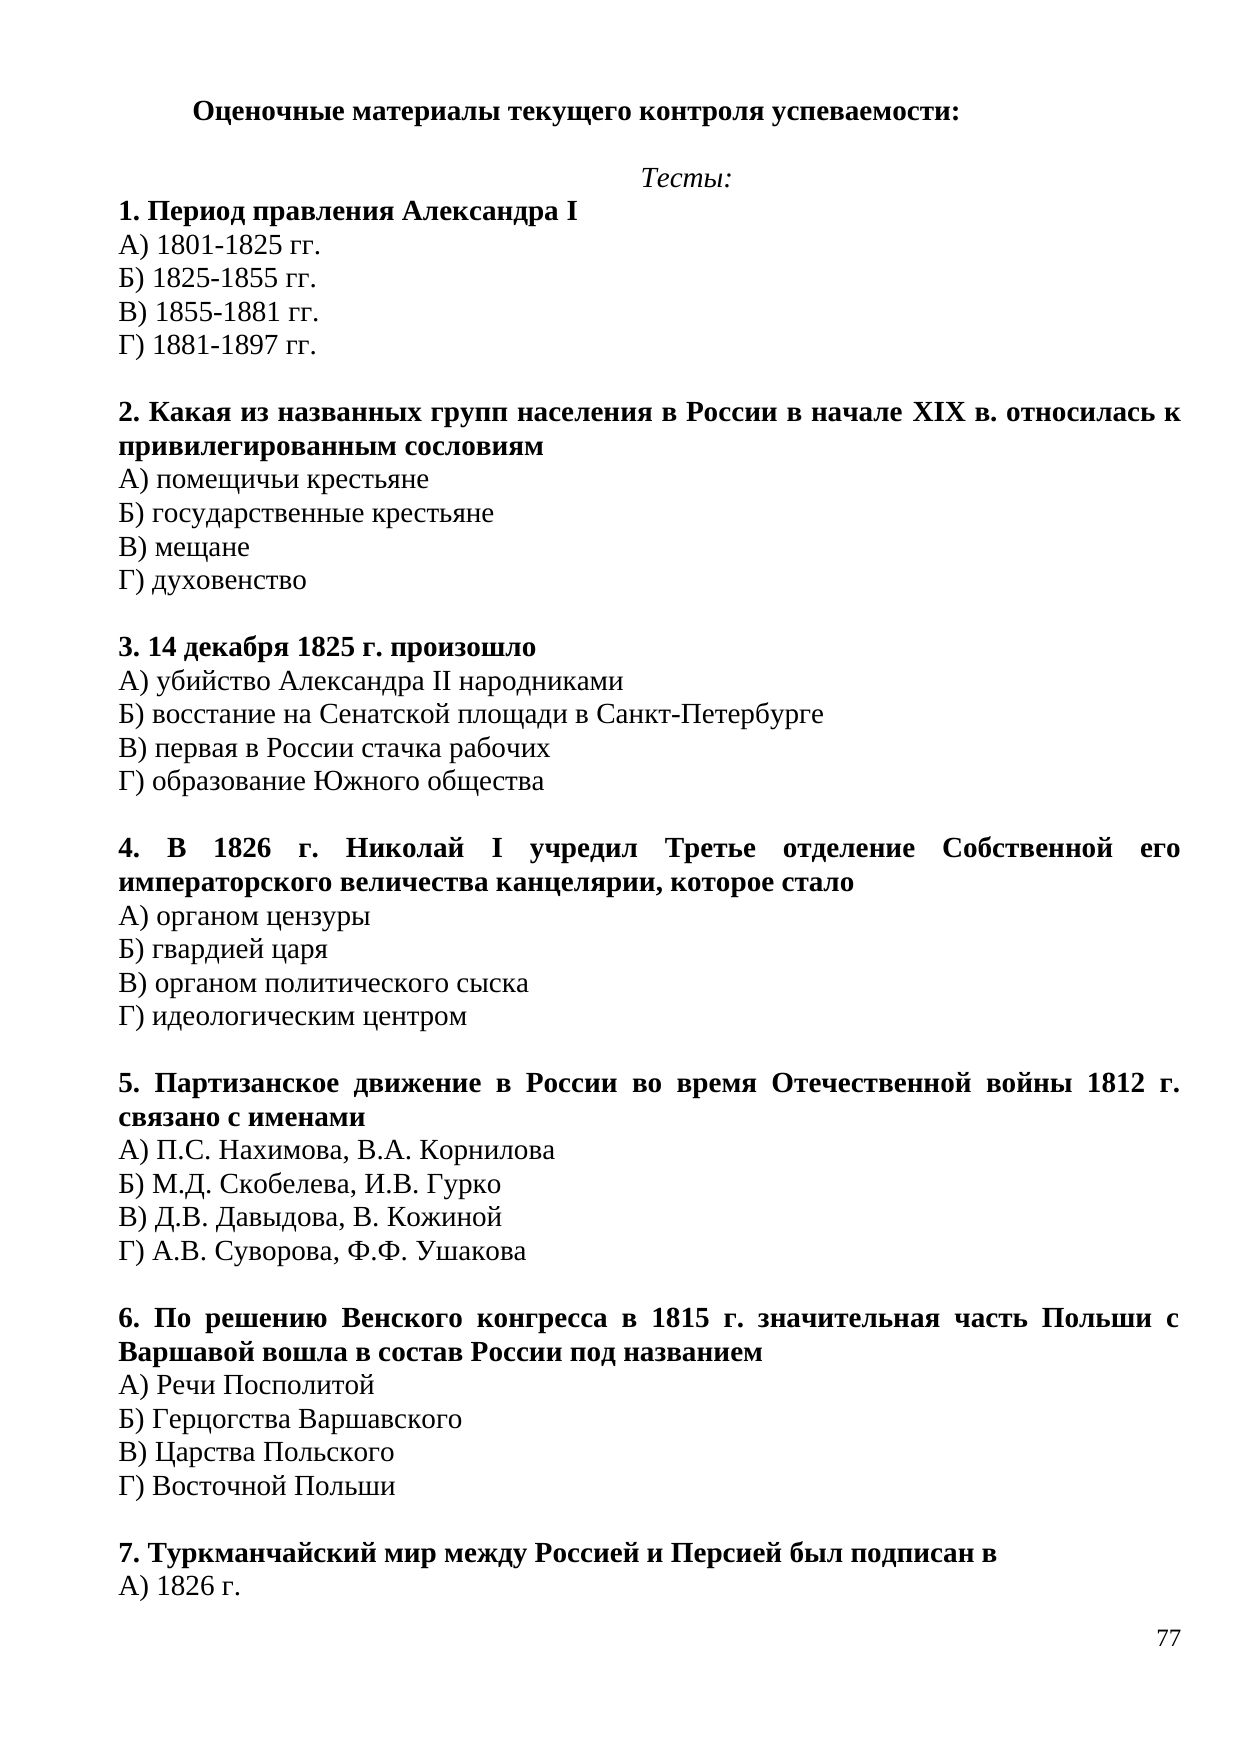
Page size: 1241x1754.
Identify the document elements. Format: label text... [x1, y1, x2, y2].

text В) мещане [118, 529, 1181, 562]
text А) Речи Посполитой [118, 1367, 1181, 1401]
text Б) М.Д. Скобелева, И.В. Гурко [118, 1166, 1181, 1199]
text В) 1855-1881 гг. [118, 294, 1181, 327]
text Г) образование Южного общества [118, 763, 1181, 797]
text 4. В 1826 г. Николай I учредил Третье отделение Собственной его императорского величества канцелярии, которое стало [118, 831, 1181, 898]
text Б) 1825-1855 гг. [118, 260, 1181, 294]
text А) убийство Александра II народниками [118, 663, 1181, 696]
text Г) идеологическим центром [118, 998, 1181, 1032]
text Г) Восточной Польши [118, 1468, 1181, 1501]
text В) Д.В. Давыдова, В. Кожиной [118, 1199, 1181, 1233]
text Б) гвардией царя [118, 931, 1181, 965]
text А) 1826 г. [118, 1568, 1181, 1602]
text 6. По решению Венского конгресса в 1815 г. значительная часть Польши с Варшавой вошла в состав России под названием [118, 1300, 1181, 1367]
text А) органом цензуры [118, 898, 1181, 931]
text Г) 1881-1897 гг. [118, 327, 1181, 361]
text Б) восстание на Сенатской площади в Санкт-Петербурге [118, 696, 1181, 730]
text 1. Период правления Александра I [118, 193, 1181, 227]
text А) 1801-1825 гг. [118, 227, 1181, 260]
text В) органом политического сыска [118, 965, 1181, 998]
text Г) духовенство [118, 562, 1181, 596]
text 5. Партизанское движение в России во время Отечественной войны 1812 г. связано с именами [118, 1065, 1181, 1132]
text В) Царства Польского [118, 1434, 1181, 1468]
text 2. Какая из названных групп населения в России в начале XIX в. относилась к привилегированным сословиям [118, 394, 1181, 462]
text Тесты: [118, 160, 1181, 193]
text 3. 14 декабря 1825 г. произошло [118, 629, 1181, 663]
text Оценочные материалы текущего контроля успеваемости: [118, 93, 1181, 126]
text Б) государственные крестьяне [118, 495, 1181, 529]
text В) первая в России стачка рабочих [118, 730, 1181, 763]
text А) помещичьи крестьяне [118, 462, 1181, 495]
text 7. Туркманчайский мир между Россией и Персией был подписан в [118, 1535, 1181, 1568]
text Б) Герцогства Варшавского [118, 1401, 1181, 1434]
text А) П.С. Нахимова, В.А. Корнилова [118, 1132, 1181, 1166]
text Г) А.В. Суворова, Ф.Ф. Ушакова [118, 1233, 1181, 1267]
